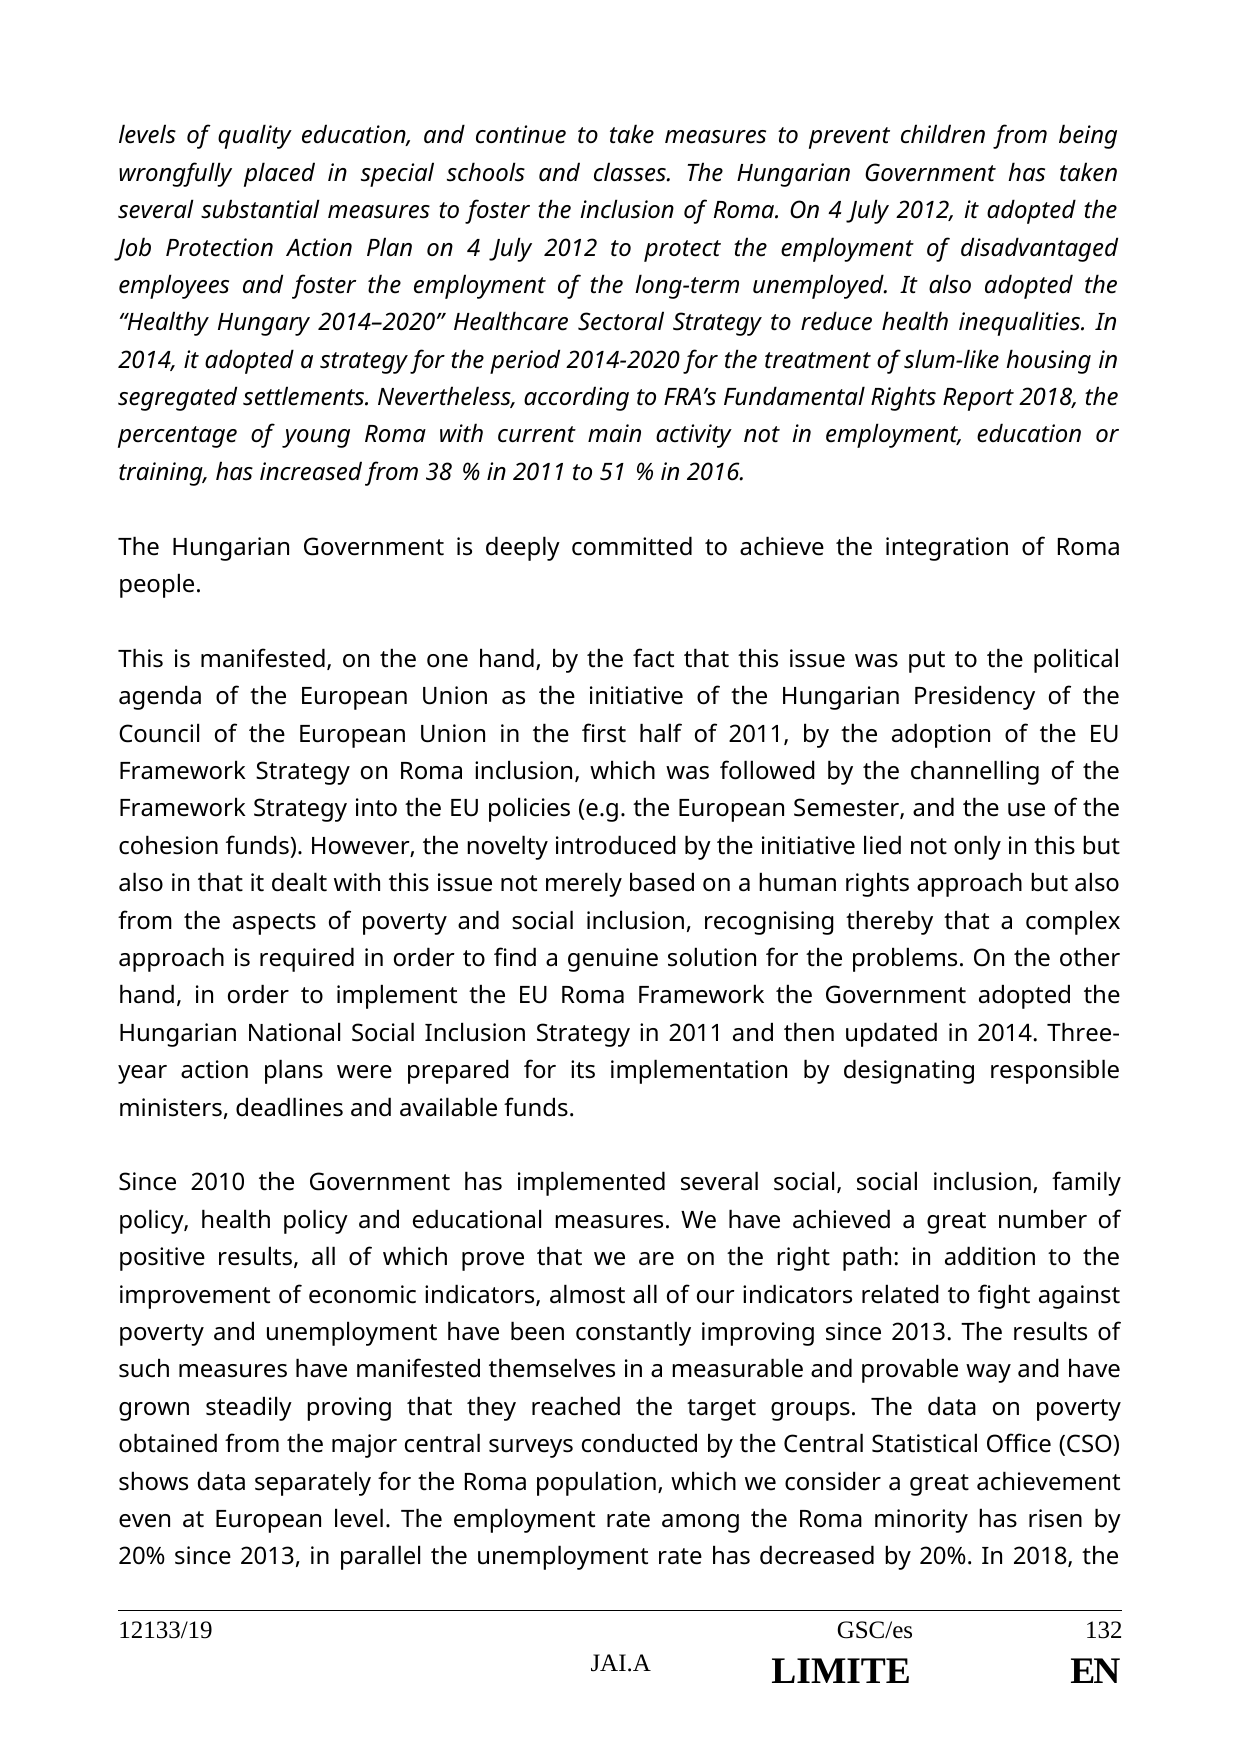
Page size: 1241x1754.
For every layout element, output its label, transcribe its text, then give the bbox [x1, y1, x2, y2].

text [118, 118, 1122, 487]
text The Hungarian Government is deeply committed to achieve the integration of Roma people. [118, 529, 1122, 599]
text This is manifested, on the one hand, by the fact that this issue was put to the political agenda of the European Union as the initiative of the Hungarian Presidency of the Council of the European Union in the first half of 2011, by the adoption of the EU Framework Strategy on Roma inclusion, which was followed by the channelling of the Framework Strategy into the EU policies (e.g. the European Semester, and the use of the cohesion funds). However, the novelty introduced by the initiative lied not only in this but also in that it dealt with this issue not merely based on a human rights approach but also from the aspects of poverty and social inclusion, recognising thereby that a complex approach is required in order to find a genuine solution for the problems. On the other hand, in order to implement the EU Roma Framework the Government adopted the Hungarian National Social Inclusion Strategy in 2011 and then updated in 2014. Three-year action plans were prepared for its implementation by designating responsible ministers, deadlines and available funds. [118, 642, 1122, 1123]
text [118, 1165, 1122, 1572]
